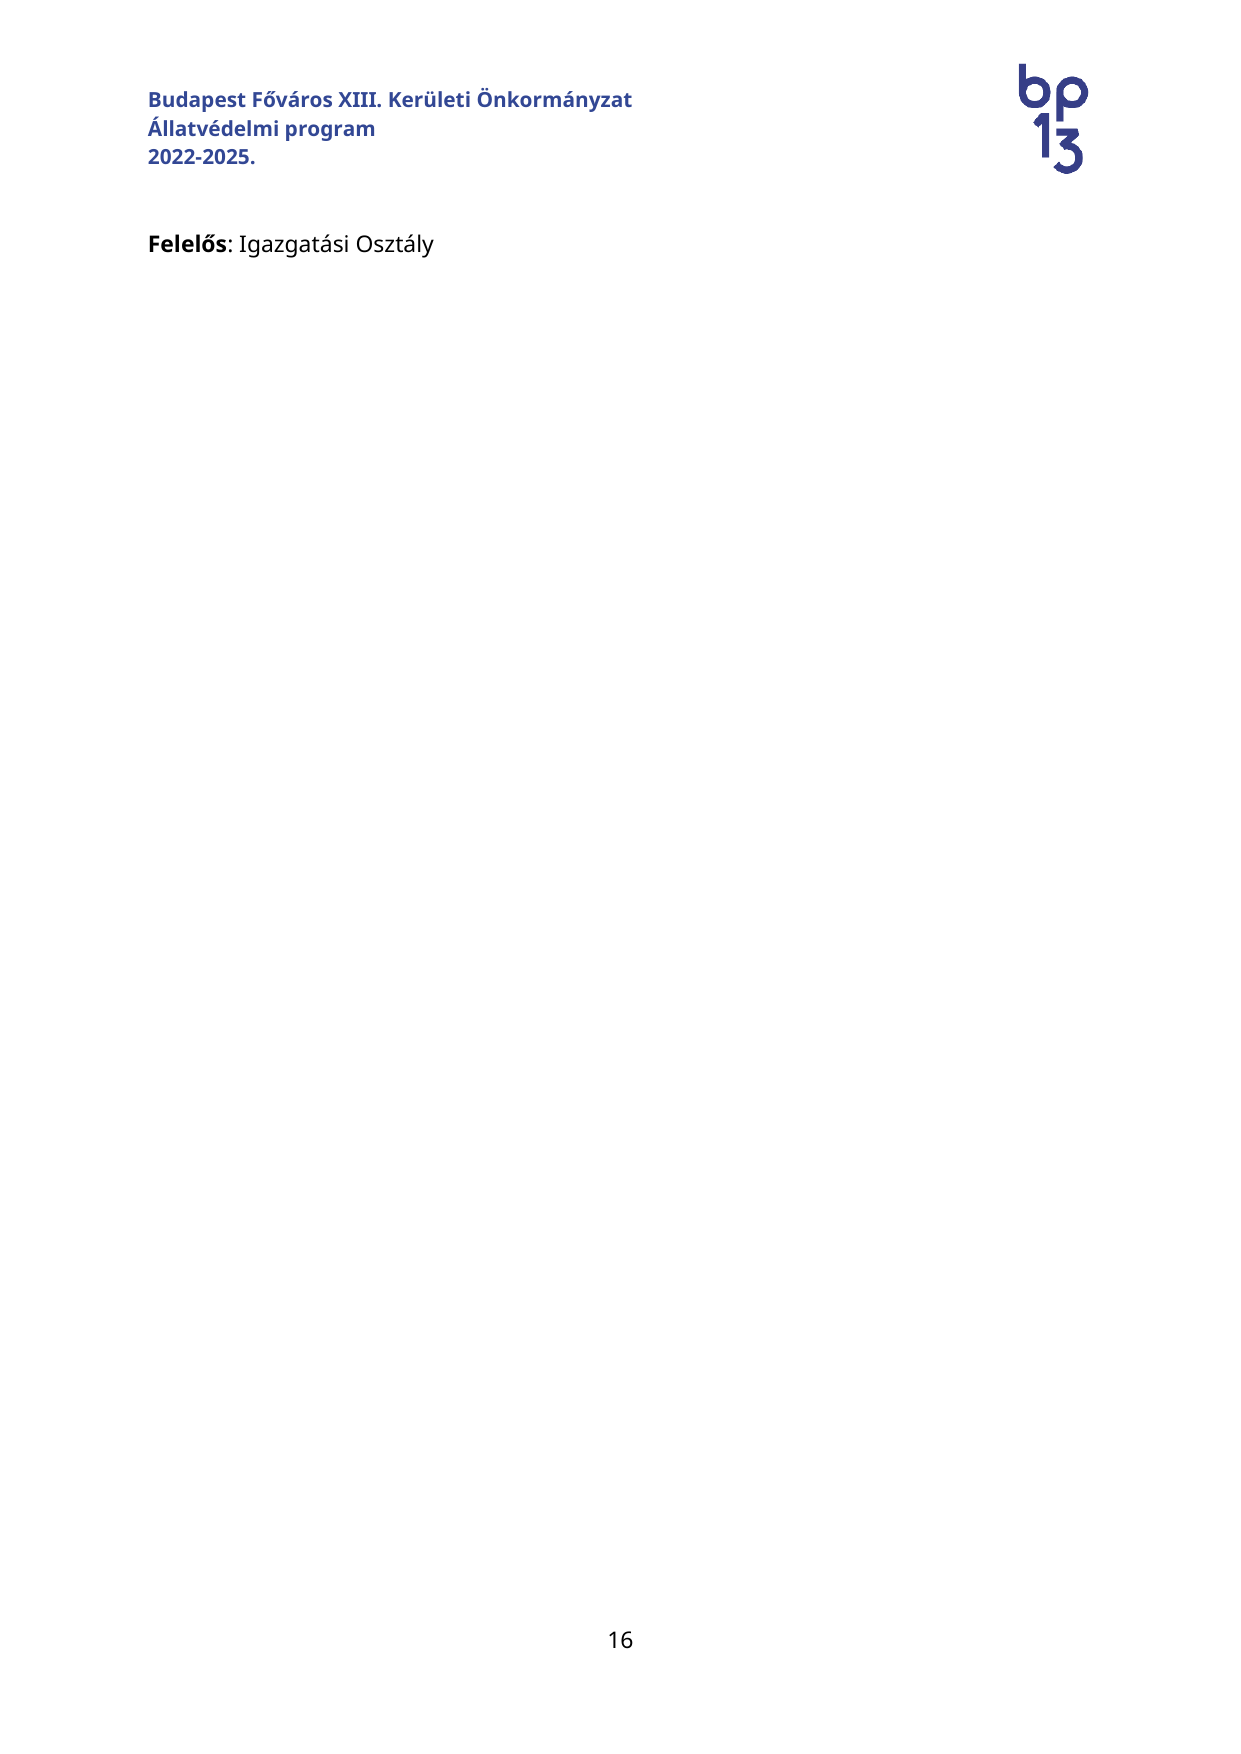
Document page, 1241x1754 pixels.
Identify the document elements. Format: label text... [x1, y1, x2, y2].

picture [1013, 57, 1093, 179]
text Felelős: Igazgatási Osztály [148, 227, 1092, 259]
